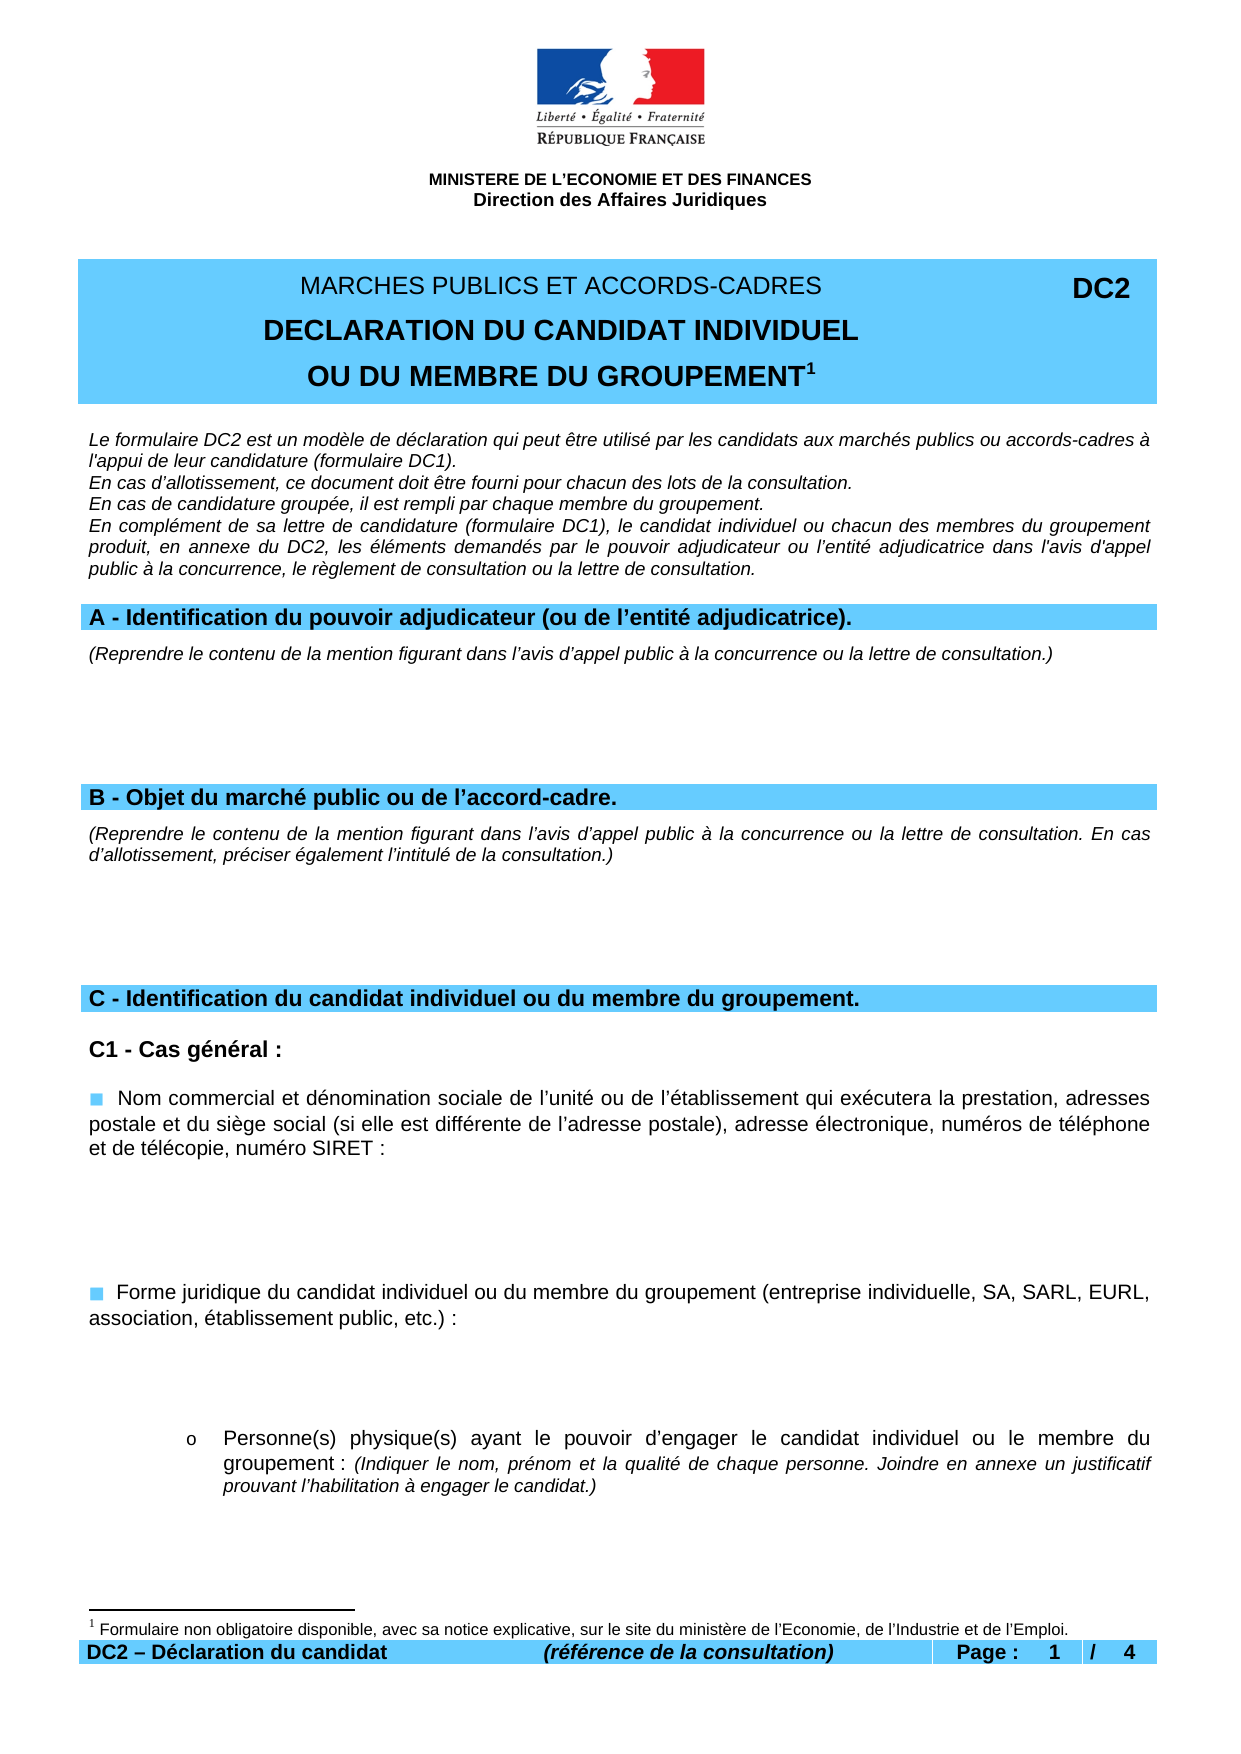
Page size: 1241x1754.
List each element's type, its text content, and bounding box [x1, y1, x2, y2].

subtitle (Reprendre le contenu de la mention figurant dans l’avis d’appel public à la concurrence ou la lettre de consultation.) [89, 642, 1152, 664]
text (Reprendre le contenu de la mention figurant dans l’avis d’appel public à la concurrence ou la lettre de consultation. En cas d’allotissement, préciser également l’intitulé de la consultation.) [89, 822, 1152, 866]
text Forme juridique du candidat individuel ou du membre du groupement (entreprise individuelle, SA, SARL, EURL, association, établissement public, etc.) : [89, 1280, 1152, 1329]
picture [535, 47, 705, 146]
subtitle En cas d’allotissement, ce document doit être fourni pour chacun des lots de la consultation. [89, 472, 1152, 493]
subtitle Nom commercial et dénomination sociale de l’unité ou de l’établissement qui exécutera la prestation, adresses postale et du siège social (si elle est différente de l’adresse postale), adresse électronique, numéros de téléphone et de télécopie, numéro SIRET : [89, 1086, 1152, 1160]
text En complément de sa lettre de candidature (formulaire DC1), le candidat individuel ou chacun des membres du groupement produit, en annexe du DC2, les éléments demandés par le pouvoir adjudicateur ou l’entité adjudicatrice dans l'avis d'appel public à la concurrence, le règlement de consultation ou la lettre de consultation. [89, 515, 1152, 579]
subtitle C1 - Cas général : [89, 1036, 1152, 1062]
list Personne(s) physique(s) ayant le pouvoir d’engager le candidat individuel ou le membre du groupement : (Indiquer le nom, prénom et la qualité de chaque personne. Joindre en annexe un justificatif prouvant l’habilitation à engager le candidat.) [186, 1425, 1152, 1496]
table_header MARCHES PUBLICS ET ACCORDS-CADRES DECLARATION DU candidat INDIVIDUEL OU DU MEMBRE DU GROUPEMENT [78, 259, 1045, 404]
table_header A - Identification du pouvoir adjudicateur (ou de l’entité adjudicatrice). [81, 604, 1157, 630]
table_header DC2 [1045, 259, 1157, 404]
table_header B - Objet du marché public ou de l’accord-cadre. [81, 784, 1157, 810]
table_header C - Identification du candidat individuel ou du membre du groupement. [81, 985, 1157, 1012]
subtitle Le formulaire DC2 est un modèle de déclaration qui peut être utilisé par les candidats aux marchés publics ou accords-cadres à l'appui de leur candidature (formulaire DC1). [89, 428, 1152, 472]
text En cas de candidature groupée, il est rempli par chaque membre du groupement. [89, 493, 1152, 515]
